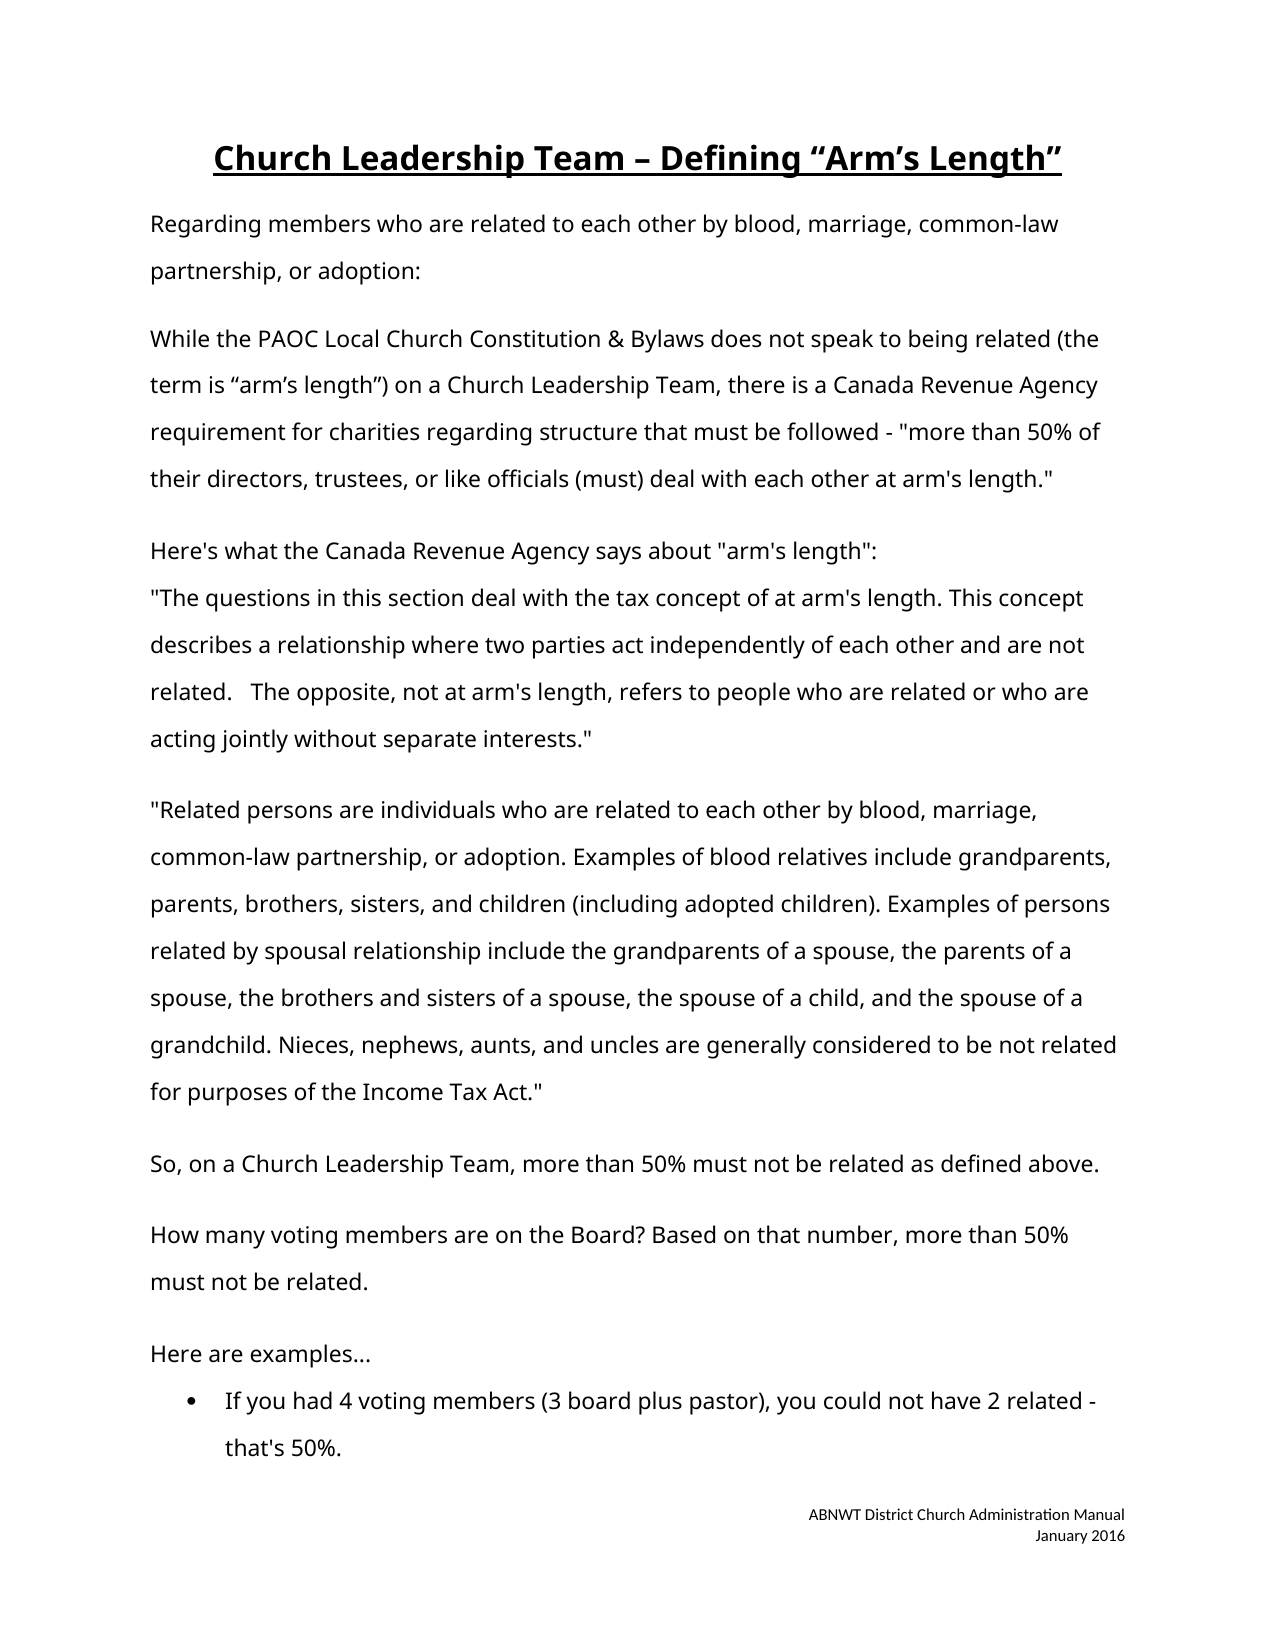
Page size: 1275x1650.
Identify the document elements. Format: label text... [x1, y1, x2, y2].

text "Related persons are individuals who are related to each other by blood, marriage, common-law partnership, or adoption. Examples of blood relatives include grandparents, parents, brothers, sisters, and children (including adopted children). Examples of persons related by spousal relationship include the grandparents of a spouse, the parents of a spouse, the brothers and sisters of a spouse, the spouse of a child, and the spouse of a grandchild. Nieces, nephews, aunts, and uncles are generally considered to be not related for purposes of the Income Tax Act." [150, 794, 1125, 1107]
text Here's what the Canada Revenue Agency says about "arm's length": [150, 535, 1125, 566]
text Here are examples... [150, 1338, 1125, 1369]
text Regarding members who are related to each other by blood, marriage, common-law partnership, or adoption: [150, 208, 1125, 286]
text How many voting members are on the Board? Based on that number, more than 50% must not be related. [150, 1219, 1125, 1298]
text Church Leadership Team – Defining “Arm’s Length” [150, 135, 1125, 180]
list If you had 4 voting members (3 board plus pastor), you could not have 2 related - that's 50%. [187, 1385, 1125, 1463]
text So, on a Church Leadership Team, more than 50% must not be related as defined above. [150, 1148, 1125, 1179]
text "The questions in this section deal with the tax concept of at arm's length. This concept describes a relationship where two parties act independently of each other and are not related. The opposite, not at arm's length, refers to people who are related or who are acting jointly without separate interests." [150, 582, 1125, 754]
text While the PAOC Local Church Constitution & Bylaws does not speak to being related (the term is “arm’s length”) on a Church Leadership Team, there is a Canada Revenue Agency requirement for charities regarding structure that must be followed - "more than 50% of their directors, trustees, or like officials (must) deal with each other at arm's length." [150, 323, 1125, 494]
